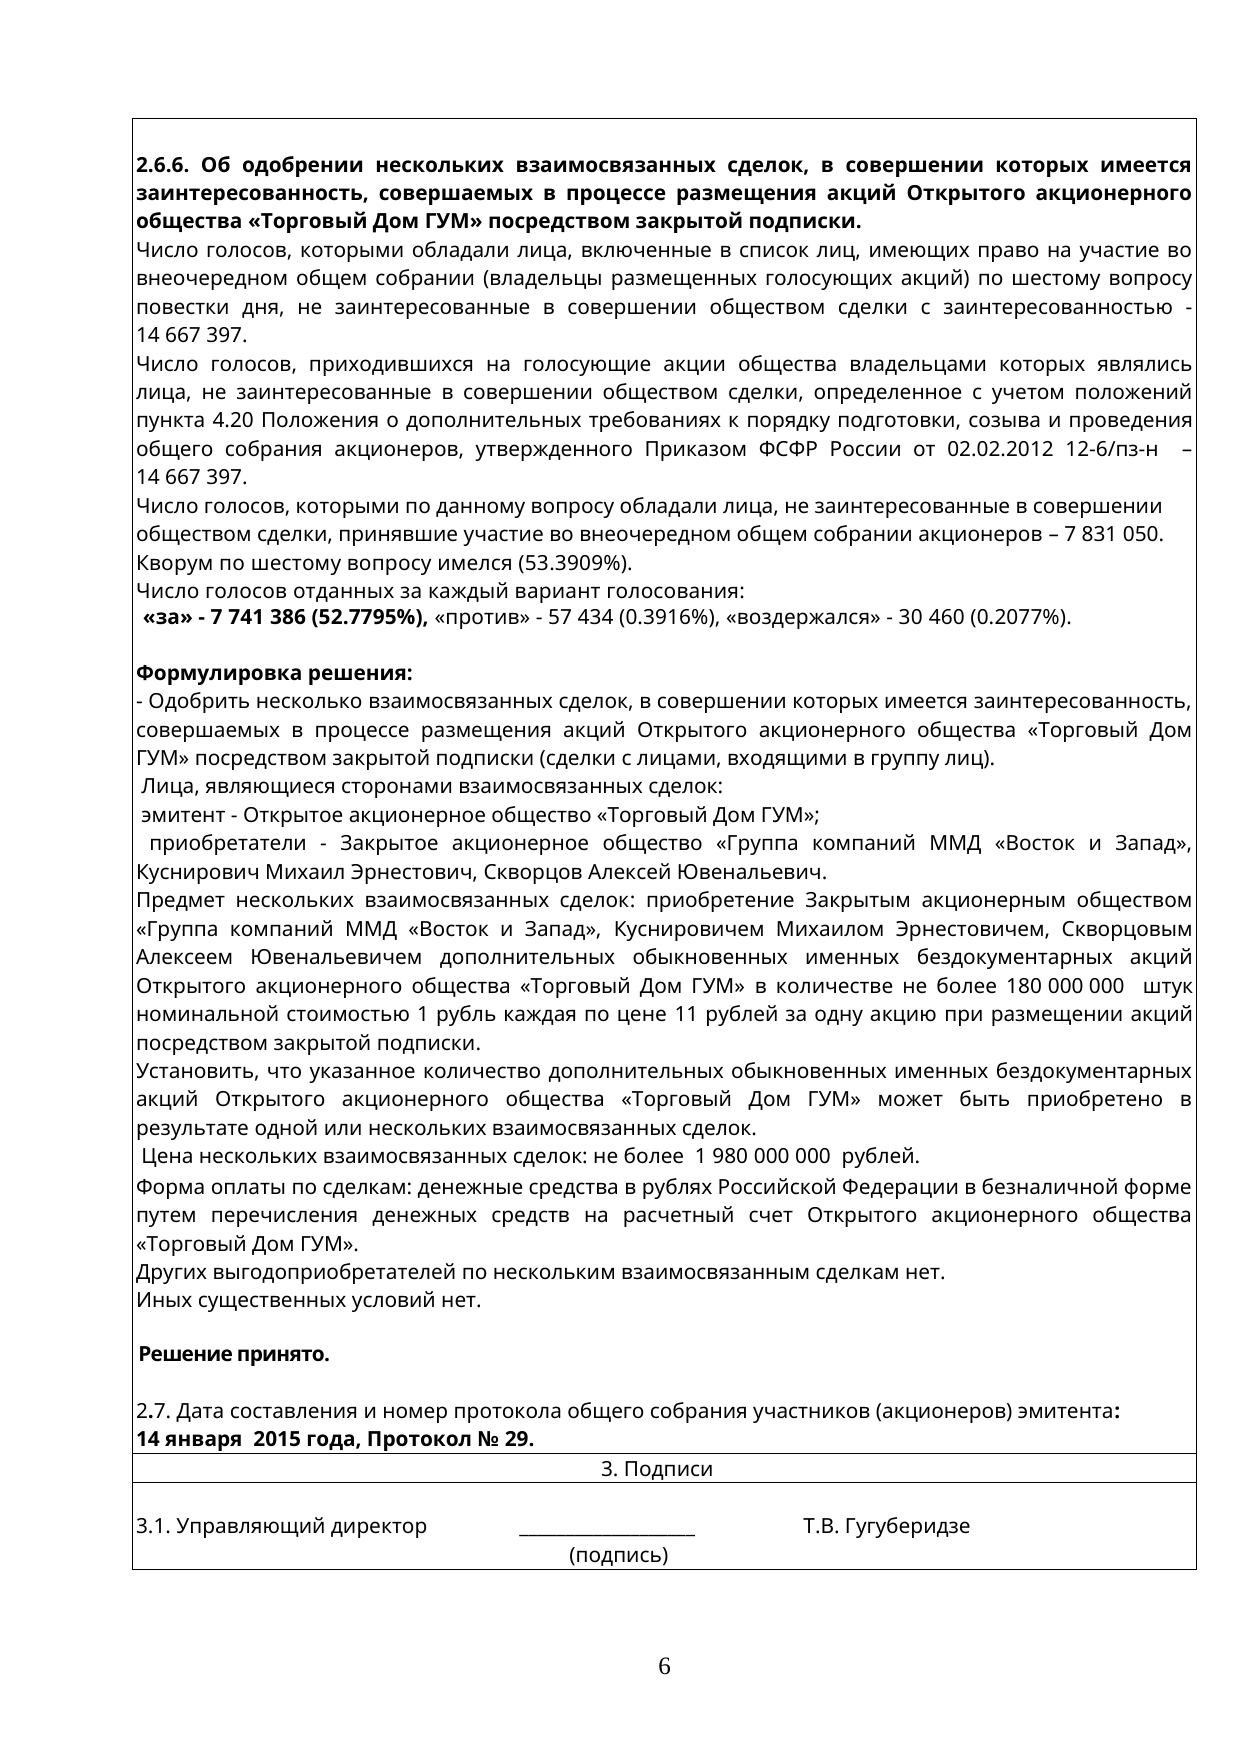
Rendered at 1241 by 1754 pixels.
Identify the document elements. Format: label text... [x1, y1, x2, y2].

table_cell 3. Подписи [133, 1454, 1196, 1482]
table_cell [133, 1483, 1196, 1568]
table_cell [133, 119, 1196, 1453]
